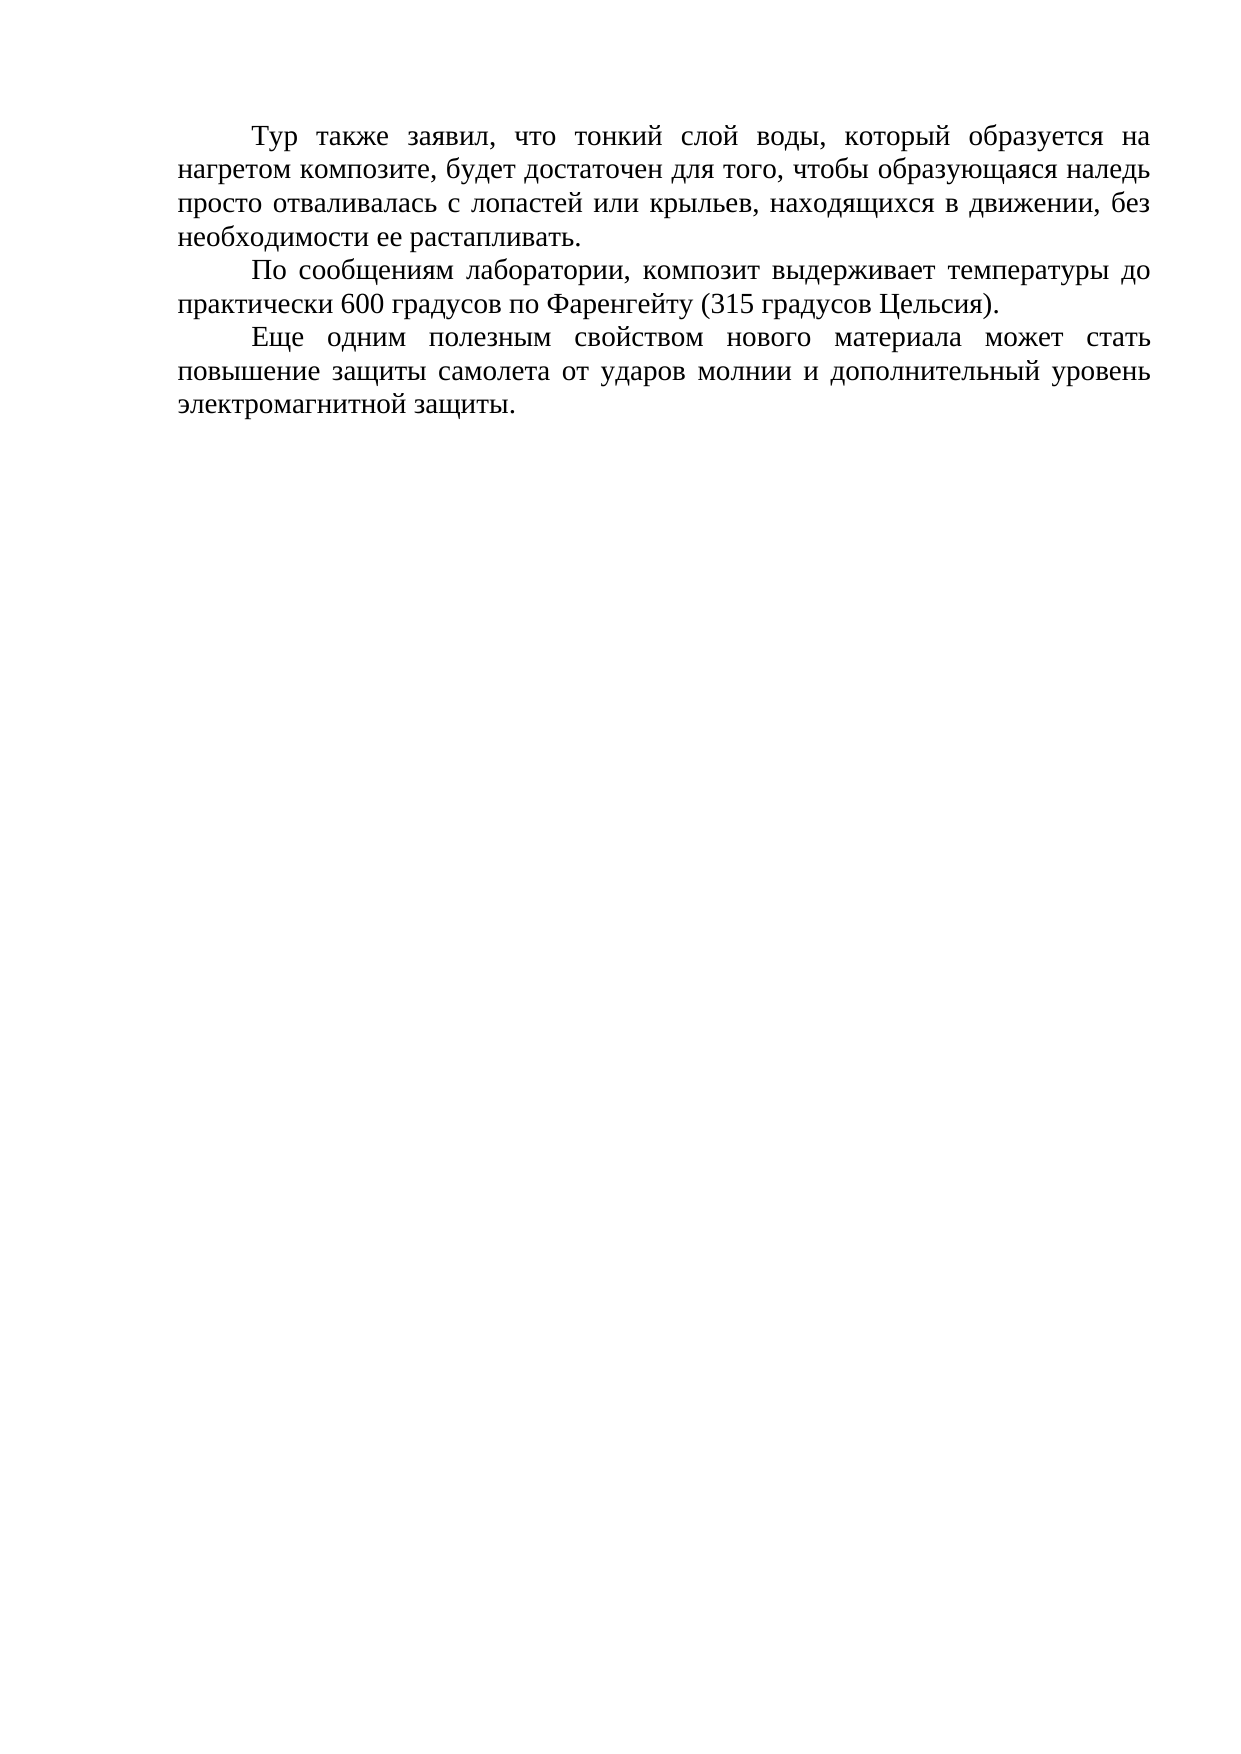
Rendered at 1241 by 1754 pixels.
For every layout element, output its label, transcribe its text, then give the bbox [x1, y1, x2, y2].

text Еще одним полезным свойством нового материала может стать повышение защиты самолета от ударов молнии и дополнительный уровень электромагнитной защиты. [177, 319, 1152, 420]
text По сообщениям лаборатории, композит выдерживает температуры до практически 600 градусов по Фаренгейту (315 градусов Цельсия). [177, 252, 1152, 319]
text Тур также заявил, что тонкий слой воды, который образуется на нагретом композите, будет достаточен для того, чтобы образующаяся наледь просто отваливалась с лопастей или крыльев, находящихся в движении, без необходимости ее растапливать. [177, 118, 1152, 252]
